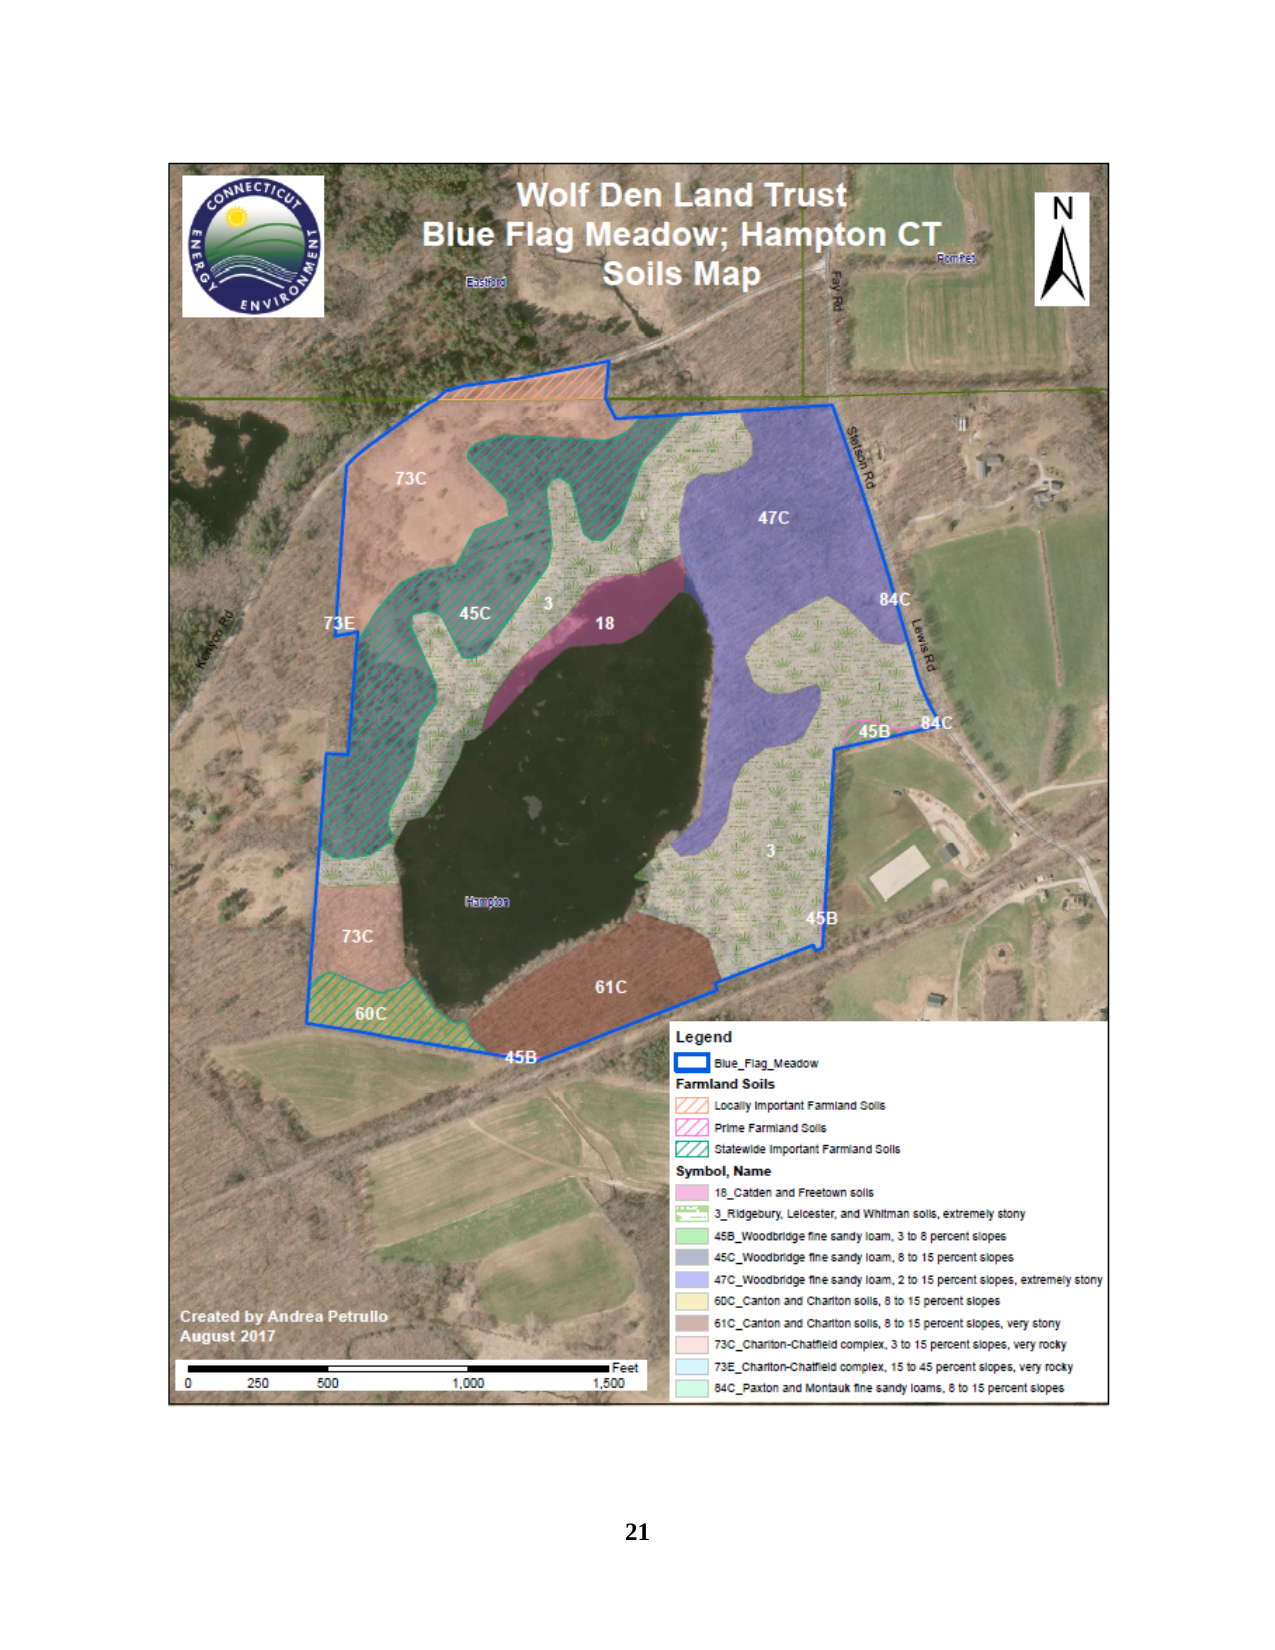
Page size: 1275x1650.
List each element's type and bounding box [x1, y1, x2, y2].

picture [146, 150, 1119, 1414]
